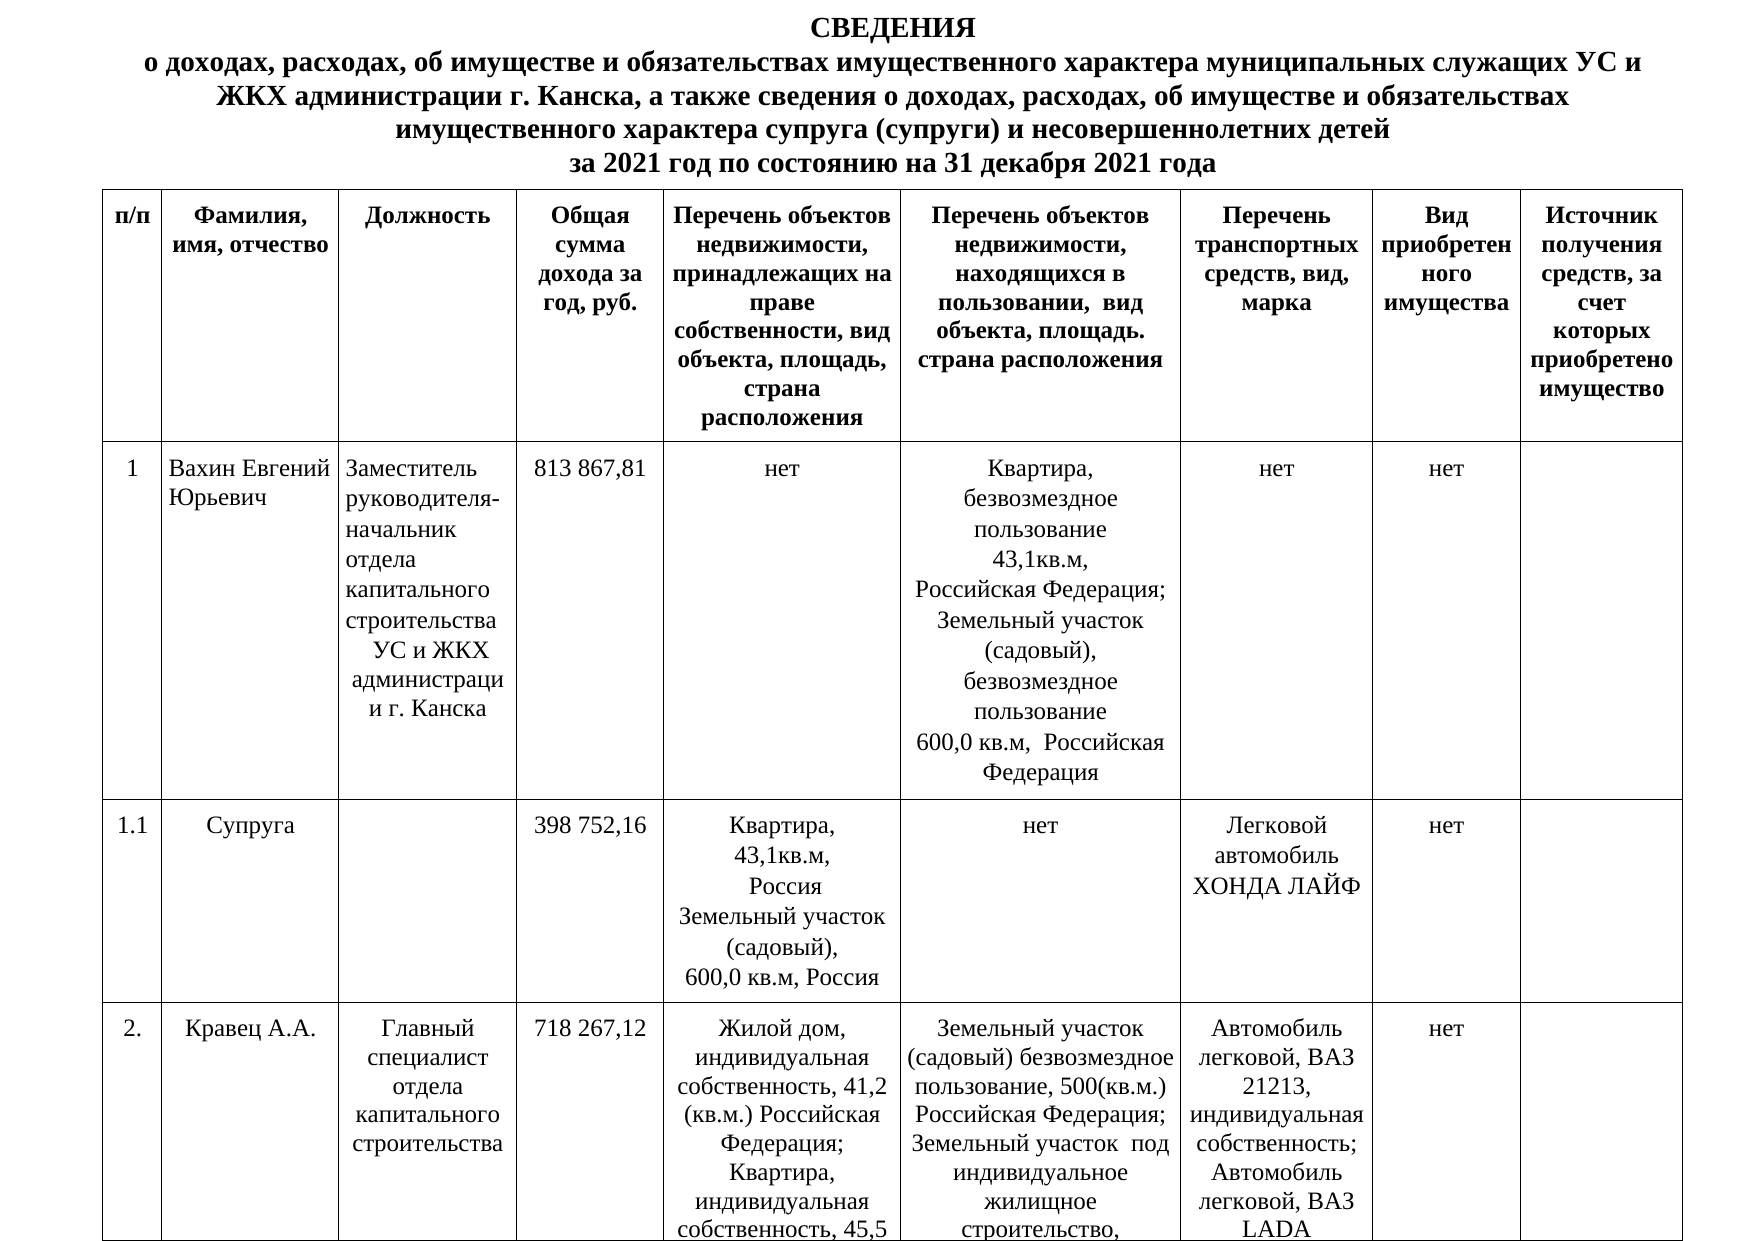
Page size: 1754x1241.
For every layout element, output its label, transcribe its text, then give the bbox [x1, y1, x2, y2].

table_cell Жилой дом, индивидуальная собственность, 41,2 (кв.м.) Российская Федерация; Квартира, индивидуальная собственность, 45,5 (кв.м.) Российская Федерация; [664, 1003, 900, 1240]
table_cell нет [1373, 800, 1520, 1002]
table_cell Квартира, безвозмездное пользование 43,1кв.м, Российская Федерация; Земельный участок (садовый), безвозмездное пользование 600,0 кв.м, Российская Федерация [901, 442, 1180, 798]
table_cell Фамилия, имя, отчество [162, 190, 338, 441]
table_cell Квартира, 43,1кв.м, Россия Земельный участок (садовый), 600,0 кв.м, Россия [664, 800, 900, 1002]
table_cell 1.1 [103, 800, 161, 1002]
table_cell Должность [339, 190, 516, 441]
table_cell Перечень объектов недвижимости, принадлежащих на праве собственности, вид объекта, площадь, страна расположения [664, 190, 900, 441]
table_cell Супруга [162, 800, 338, 1002]
table_cell нет [1373, 1003, 1520, 1240]
table_cell нет [1373, 442, 1520, 798]
table_cell Вид приобретенного имущества [1373, 190, 1520, 441]
table_cell 1 [103, 442, 161, 798]
table_cell п/п [103, 190, 161, 441]
table_cell Легковой автомобиль ХОНДА ЛАЙФ [1181, 800, 1372, 1002]
table_header СВЕДЕНИЯ о доходах, расходах, об имуществе и обязательствах имущественного характера муниципальных служащих УС и ЖКХ администрации г. Канска, а также сведения о доходах, расходах, об имуществе и обязательствах имущественного характера супруга (супруги) и несовершеннолетних детей за 2021 год по состоянию на 31 декабря 2021 года [103, 0, 1683, 189]
table_cell нет [1181, 442, 1372, 798]
table_cell Общая сумма дохода за год, руб. [517, 190, 663, 441]
table_cell нет [664, 442, 900, 798]
table_cell 813 867,81 [517, 442, 663, 798]
table_cell [339, 800, 516, 1002]
table_cell 398 752,16 [517, 800, 663, 1002]
table_cell Перечень транспортных средств, вид, марка [1181, 190, 1372, 441]
table_cell нет [901, 800, 1180, 1002]
table_cell [1521, 800, 1682, 1002]
table_cell Земельный участок (садовый) безвозмездное пользование, 500(кв.м.) Российская Федерация; Земельный участок под индивидуальное жилищное строительство, безвозмездное пользование, 400 (кв.м), Российская Федерация; [901, 1003, 1180, 1240]
table_cell Заместитель руководителя-начальник отдела капитального строительства УС и ЖКХ администрации г. Канска [339, 442, 516, 798]
table_cell Вахин Евгений Юрьевич [162, 442, 338, 798]
table_cell Источник получения средств, за счет которых приобретено имущество [1521, 190, 1682, 441]
table_cell Автомобиль легковой, ВАЗ 21213, индивидуальная собственность; Автомобиль легковой, ВАЗ LADA GAB110XRAY, индивидуальная собственность [1181, 1003, 1372, 1240]
table_cell Перечень объектов недвижимости, находящихся в пользовании, вид объекта, площадь. страна расположения [901, 190, 1180, 441]
table_cell 718 267,12 [517, 1003, 663, 1240]
table_cell [1521, 442, 1682, 798]
table_cell Главный специалист отдела капитального строительства [339, 1003, 516, 1240]
table_cell Кравец А.А. [162, 1003, 338, 1240]
table_cell 2. [103, 1003, 161, 1240]
table_cell [1521, 1003, 1682, 1240]
